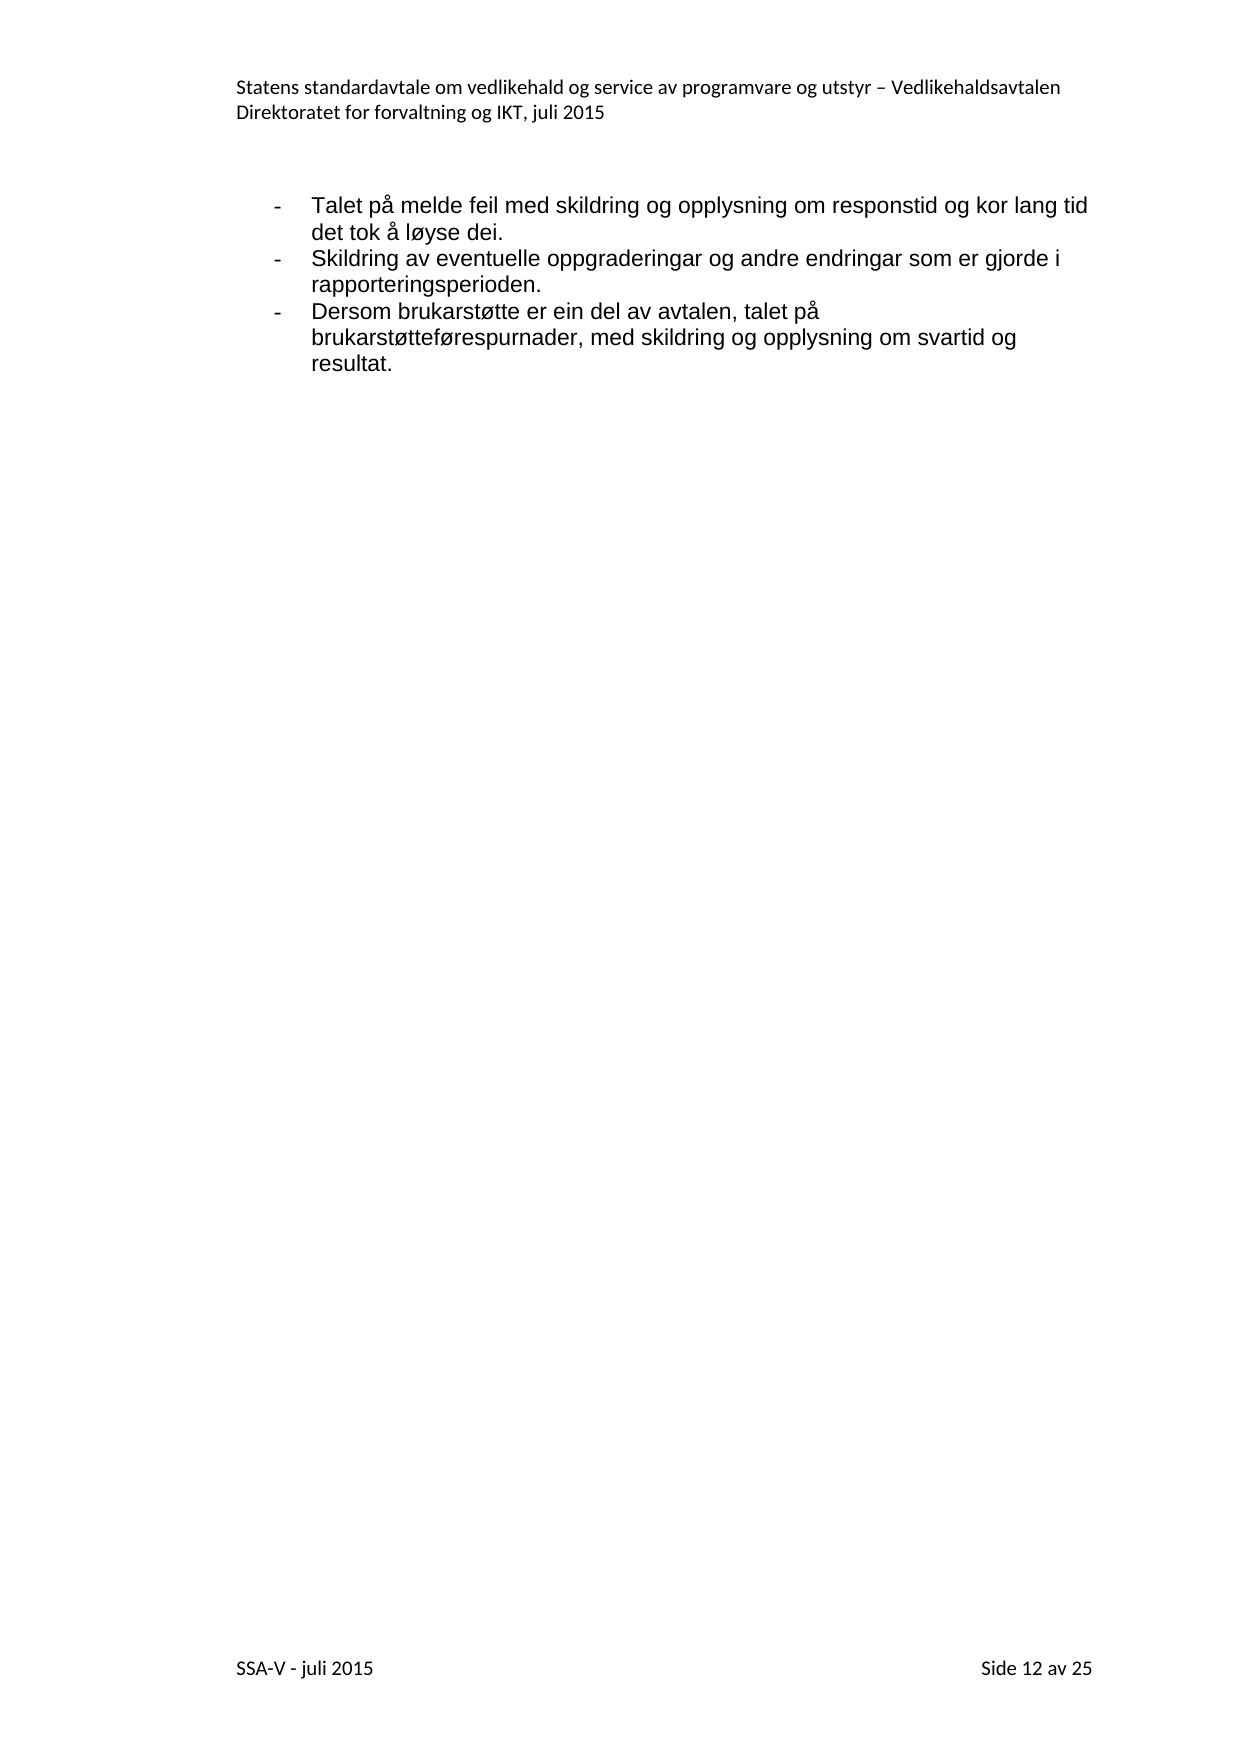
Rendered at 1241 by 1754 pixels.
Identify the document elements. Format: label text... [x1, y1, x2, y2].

list Talet på melde feil med skildring og opplysning om responstid og kor lang tid det tok å løyse dei. [274, 192, 1092, 245]
list Dersom brukarstøtte er ein del av avtalen, talet på brukarstøtteførespurnader, med skildring og opplysning om svartid og resultat. [274, 298, 1092, 377]
list Skildring av eventuelle oppgraderingar og andre endringar som er gjorde i rapporteringsperioden. [274, 245, 1092, 298]
